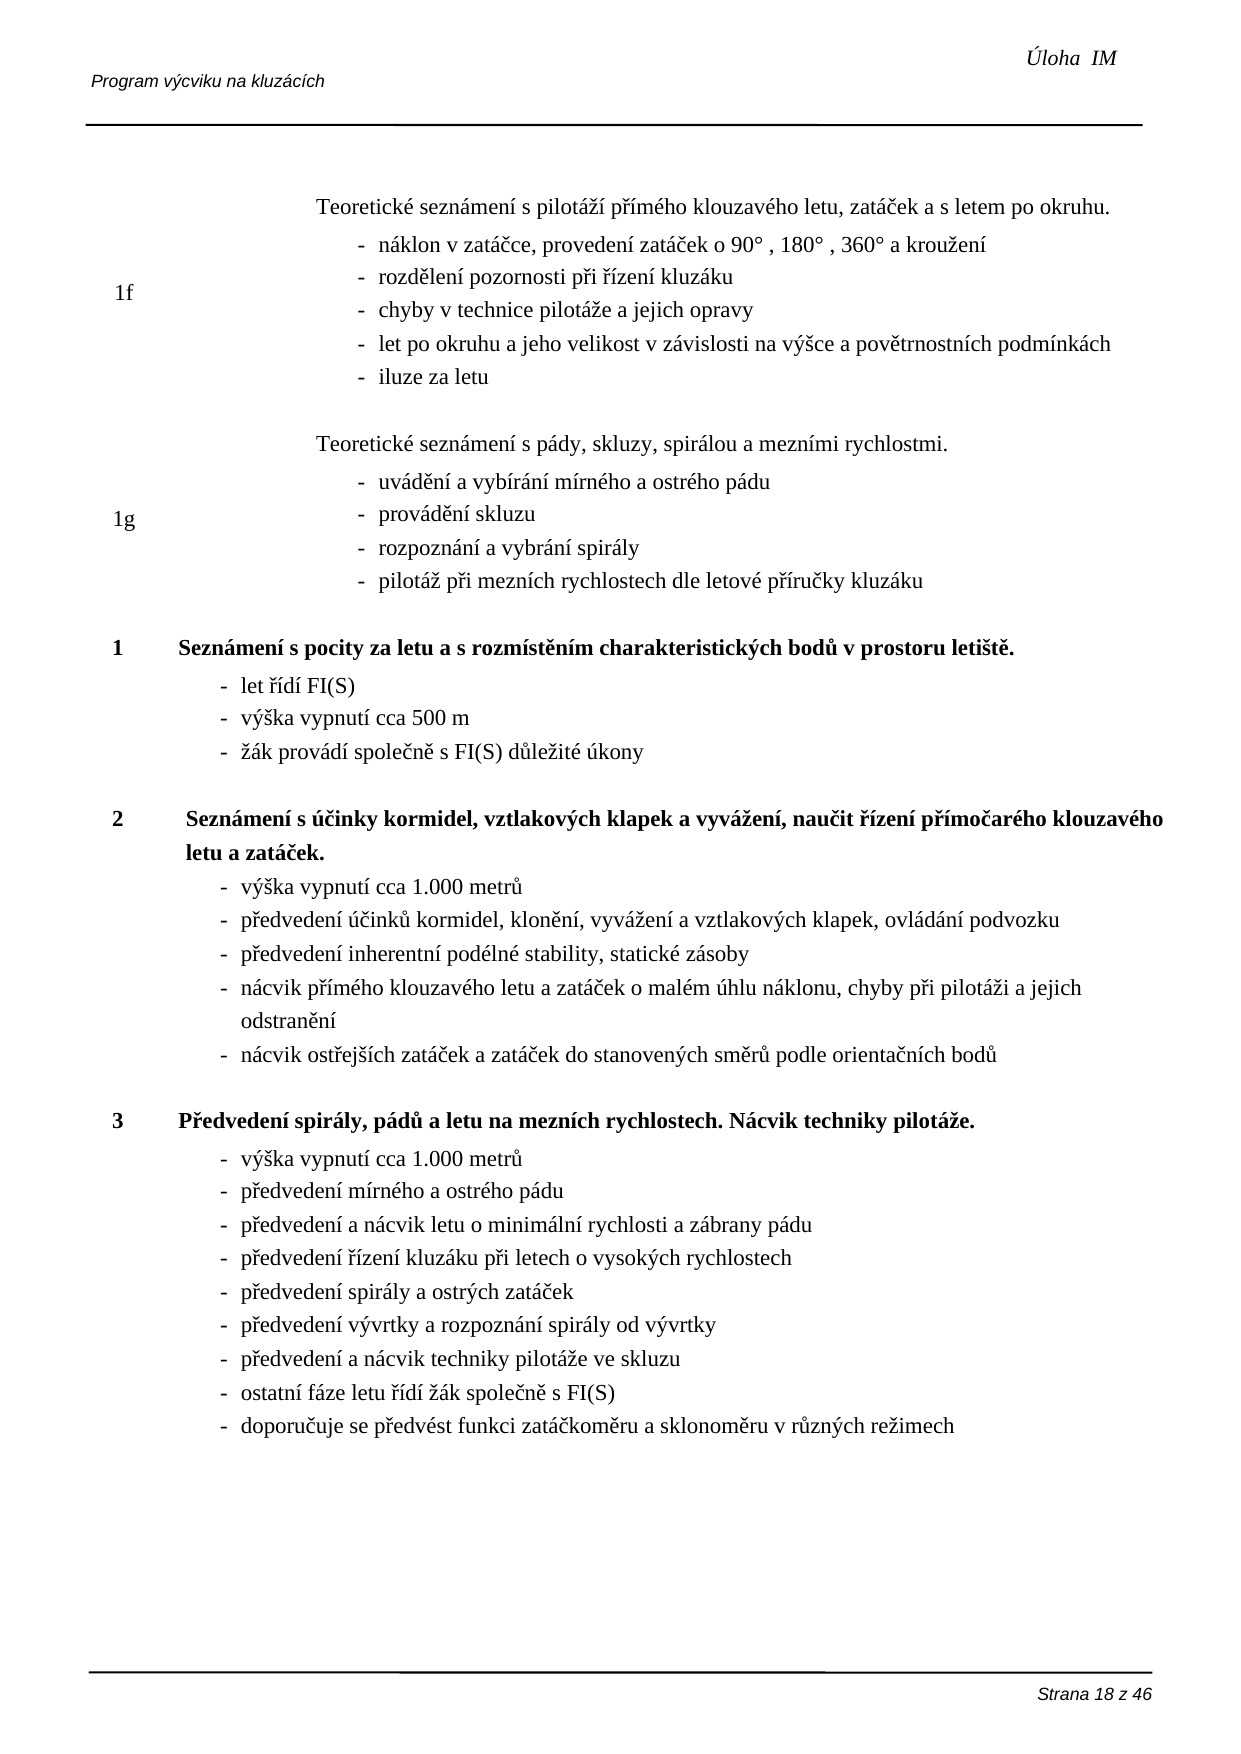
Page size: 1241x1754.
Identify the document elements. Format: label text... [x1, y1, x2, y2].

list náklon v zatáčce, provedení zatáček o 90° , 180° , 360° a kroužení [220, 232, 1177, 257]
list uvádění a vybírání mírného a ostrého pádu [220, 469, 1177, 494]
list žák provádí společně s FI(S) důležité úkony [220, 732, 1177, 766]
list výška vypnutí cca 1.000 metrů [220, 1146, 1177, 1172]
text 2 Seznámení s účinky kormidel, vztlakových klapek a vyvážení, naučit řízení přímočarého klouzavého letu a zatáček. [112, 799, 1177, 867]
list let po okruhu a jeho velikost v závislosti na výšce a povětrnostních podmínkách [220, 324, 1177, 358]
list iluze za letu [220, 358, 1177, 391]
text Teoretické seznámení s pilotáží přímého klouzavého letu, zatáček a s letem po okruhu. [178, 194, 1177, 219]
text 3 Předvedení spirály, pádů a letu na mezních rychlostech. Nácvik techniky pilotáže. [112, 1108, 1177, 1134]
list předvedení a nácvik letu o minimální rychlosti a zábrany pádu [220, 1205, 1177, 1239]
list rozdělení pozornosti při řízení kluzáku [220, 257, 1177, 291]
list rozpoznání a vybrání spirály [220, 528, 1177, 562]
list let řídí FI(S) [220, 673, 1177, 698]
text Teoretické seznámení s pády, skluzy, spirálou a mezními rychlostmi. [178, 431, 1177, 457]
list předvedení inherentní podélné stability, statické zásoby [220, 934, 1177, 968]
list předvedení účinků kormidel, klonění, vyvážení a vztlakových klapek, ovládání podvozku [220, 901, 1177, 934]
list pilotáž při mezních rychlostech dle letové příručky kluzáku [220, 562, 1177, 595]
list výška vypnutí cca 500 m [220, 698, 1177, 732]
list chyby v technice pilotáže a jejich opravy [220, 291, 1177, 324]
list předvedení spirály a ostrých zatáček [220, 1272, 1177, 1306]
list nácvik ostřejších zatáček a zatáček do stanovených směrů podle orientačních bodů [220, 1035, 1177, 1069]
list nácvik přímého klouzavého letu a zatáček o malém úhlu náklonu, chyby při pilotáži a jejich odstranění [220, 968, 1177, 1035]
list výška vypnutí cca 1.000 metrů [220, 867, 1177, 901]
list předvedení vývrtky a rozpoznání spirály od vývrtky [220, 1306, 1177, 1339]
list provádění skluzu [220, 494, 1177, 528]
list předvedení a nácvik techniky pilotáže ve skluzu [220, 1339, 1177, 1373]
list předvedení mírného a ostrého pádu [220, 1172, 1177, 1205]
list ostatní fáze letu řídí žák společně s FI(S) [220, 1373, 1177, 1407]
list doporučuje se předvést funkci zatáčkoměru a sklonoměru v různých režimech [220, 1407, 1177, 1440]
list předvedení řízení kluzáku při letech o vysokých rychlostech [220, 1239, 1177, 1272]
text 1 Seznámení s pocity za letu a s rozmístěním charakteristických bodů v prostoru letiště. [112, 635, 1177, 660]
